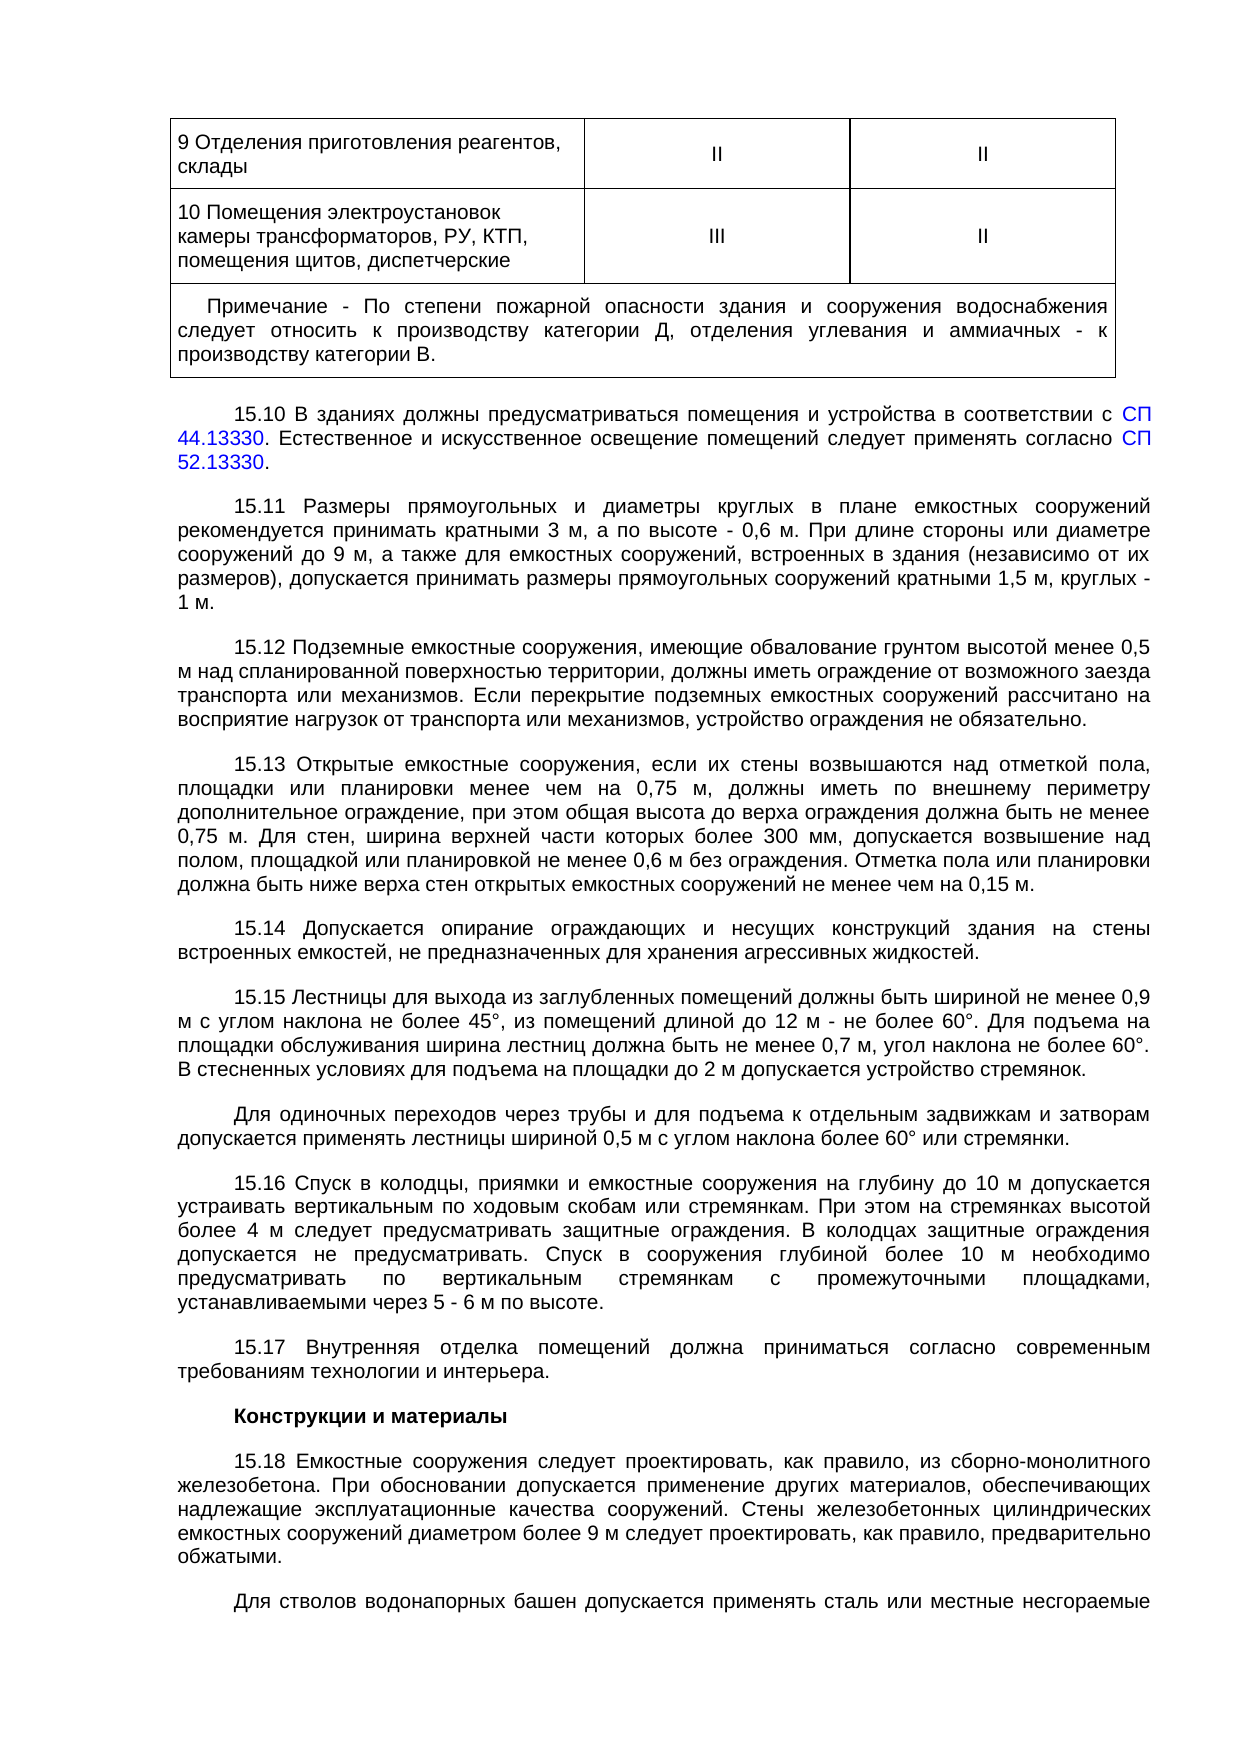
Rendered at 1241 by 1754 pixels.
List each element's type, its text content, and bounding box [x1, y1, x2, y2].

text 15.11 Размеры прямоугольных и диаметры круглых в плане емкостных сооружений рекомендуется принимать кратными 3 м, а по высоте - 0,6 м. При длине стороны или диаметре сооружений до 9 м, а также для емкостных сооружений, встроенных в здания (независимо от их размеров), допускается принимать размеры прямоугольных сооружений кратными 1,5 м, круглых - 1 м. [177, 494, 1152, 614]
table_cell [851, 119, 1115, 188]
text 15.16 Спуск в колодцы, приямки и емкостные сооружения на глубину до 10 м допускается устраивать вертикальным по ходовым скобам или стремянкам. При этом на стремянках высотой более 4 м следует предусматривать защитные ограждения. В колодцах защитные ограждения допускается не предусматривать. Спуск в сооружения глубиной более 10 м необходимо предусматривать по вертикальным стремянкам с промежуточными площадками, устанавливаемыми через 5 - 6 м по высоте. [177, 1170, 1152, 1314]
text 15.10 В зданиях должны предусматриваться помещения и устройства в соответствии с СП 44.13330. Естественное и искусственное освещение помещений следует применять согласно СП 52.13330. [177, 402, 1152, 473]
text 15.14 Допускается опирание ограждающих и несущих конструкций здания на стены встроенных емкостей, не предназначенных для хранения агрессивных жидкостей. [177, 916, 1152, 964]
text Для одиночных переходов через трубы и для подъема к отдельным задвижкам и затворам допускается применять лестницы шириной 0,5 м с углом наклона более 60° или стремянки. [177, 1102, 1152, 1149]
text 15.18 Емкостные сооружения следует проектировать, как правило, из сборно-монолитного железобетона. При обосновании допускается применение других материалов, обеспечивающих надлежащие эксплуатационные качества сооружений. Стены железобетонных цилиндрических емкостных сооружений диаметром более 9 м следует проектировать, как правило, предварительно обжатыми. [177, 1448, 1152, 1568]
text 15.17 Внутренняя отделка помещений должна приниматься согласно современным требованиям технологии и интерьера. [177, 1335, 1152, 1383]
text 15.12 Подземные емкостные сооружения, имеющие обвалование грунтом высотой менее 0,5 м над спланированной поверхностью территории, должны иметь ограждение от возможного заезда транспорта или механизмов. Если перекрытие подземных емкостных сооружений рассчитано на восприятие нагрузок от транспорта или механизмов, устройство ограждения не обязательно. [177, 635, 1152, 731]
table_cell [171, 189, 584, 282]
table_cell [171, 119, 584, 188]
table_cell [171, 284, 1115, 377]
text 15.13 Открытые емкостные сооружения, если их стены возвышаются над отметкой пола, площадки или планировки менее чем на 0,75 м, должны иметь по внешнему периметру дополнительное ограждение, при этом общая высота до верха ограждения должна быть не менее 0,75 м. Для стен, ширина верхней части которых более 300 мм, допускается возвышение над полом, площадкой или планировкой не менее 0,6 м без ограждения. Отметка пола или планировки должна быть ниже верха стен открытых емкостных сооружений не менее чем на 0,15 м. [177, 752, 1152, 895]
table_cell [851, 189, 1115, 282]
text 15.15 Лестницы для выхода из заглубленных помещений должны быть шириной не менее 0,9 м с углом наклона не более 45°, из помещений длиной до 12 м - не более 60°. Для подъема на площадки обслуживания ширина лестниц должна быть не менее 0,7 м, угол наклона не более 60°. В стесненных условиях для подъема на площадки до 2 м допускается устройство стремянок. [177, 985, 1152, 1081]
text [177, 1589, 1152, 1613]
text Конструкции и материалы [177, 1404, 1152, 1428]
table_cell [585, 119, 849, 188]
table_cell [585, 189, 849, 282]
